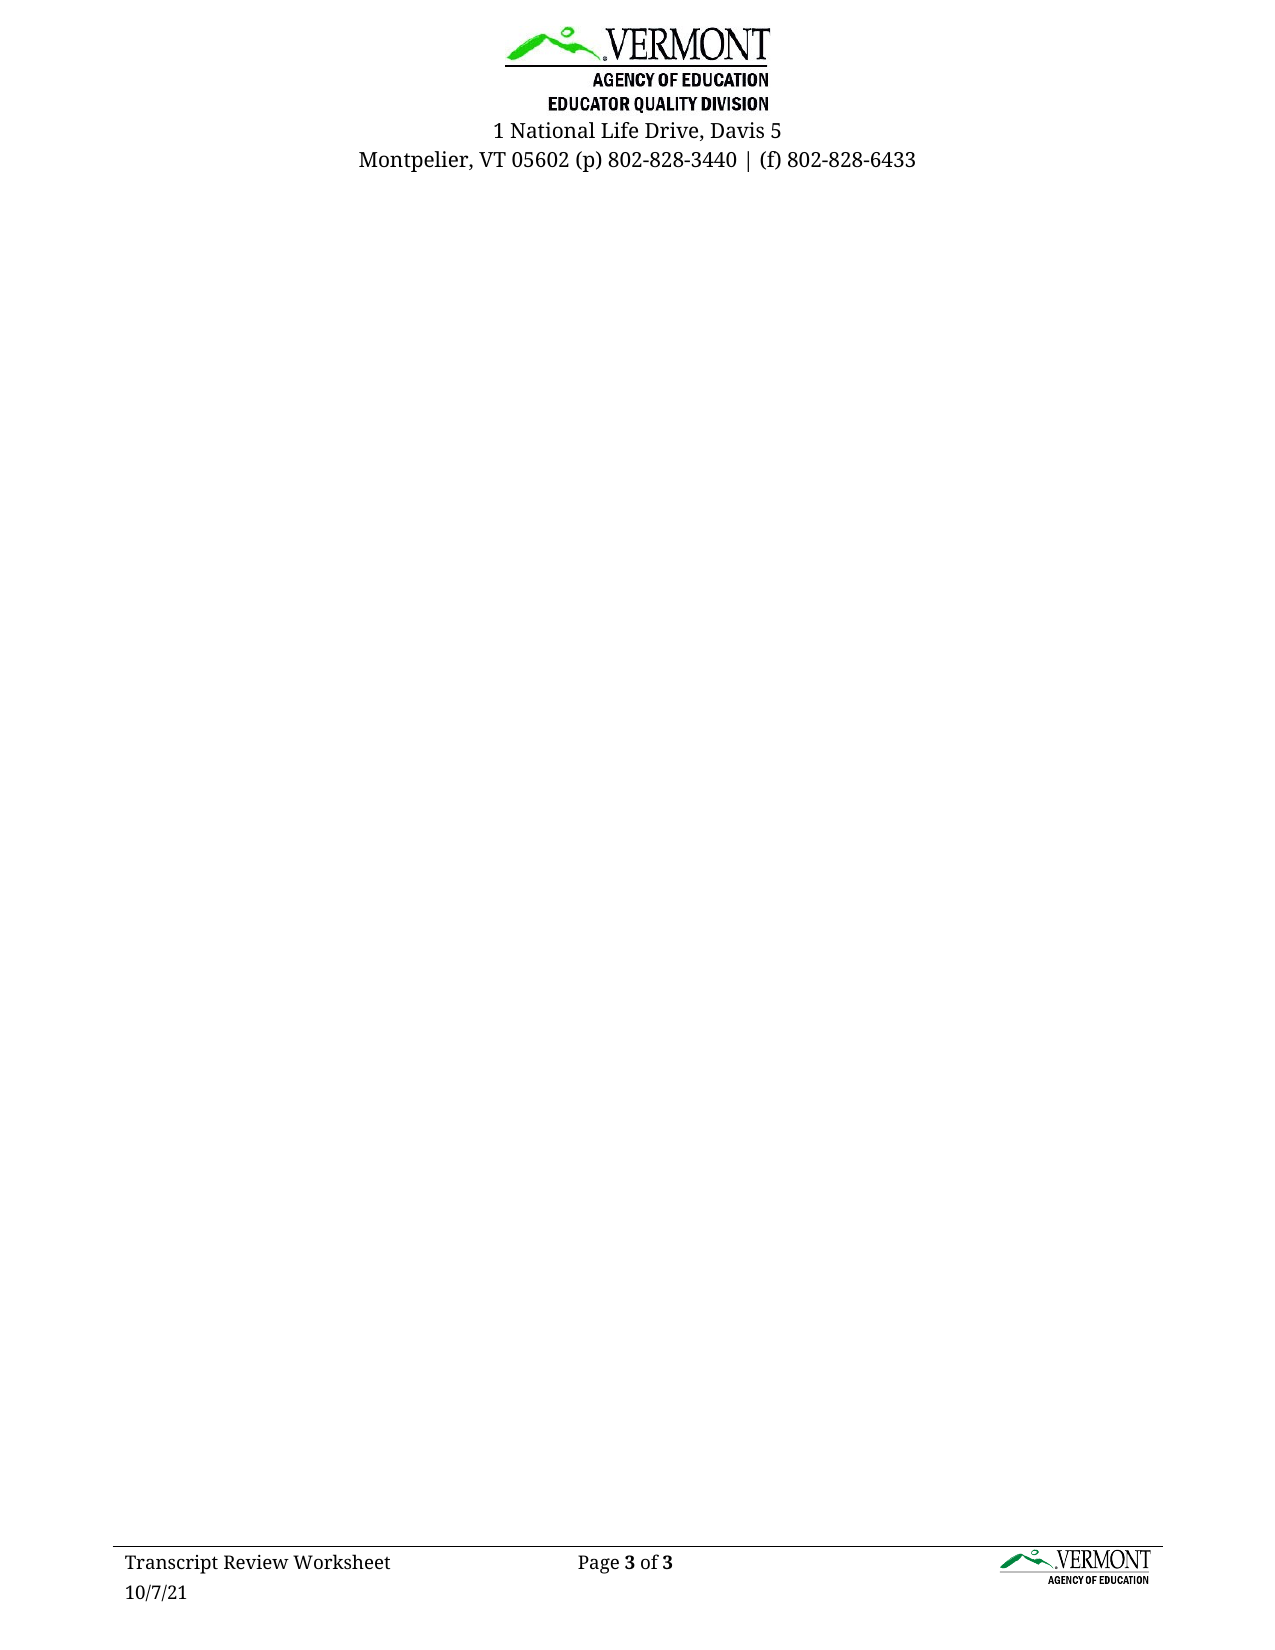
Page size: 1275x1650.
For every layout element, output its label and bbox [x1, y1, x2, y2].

picture [505, 26, 771, 117]
picture [999, 1549, 1151, 1588]
